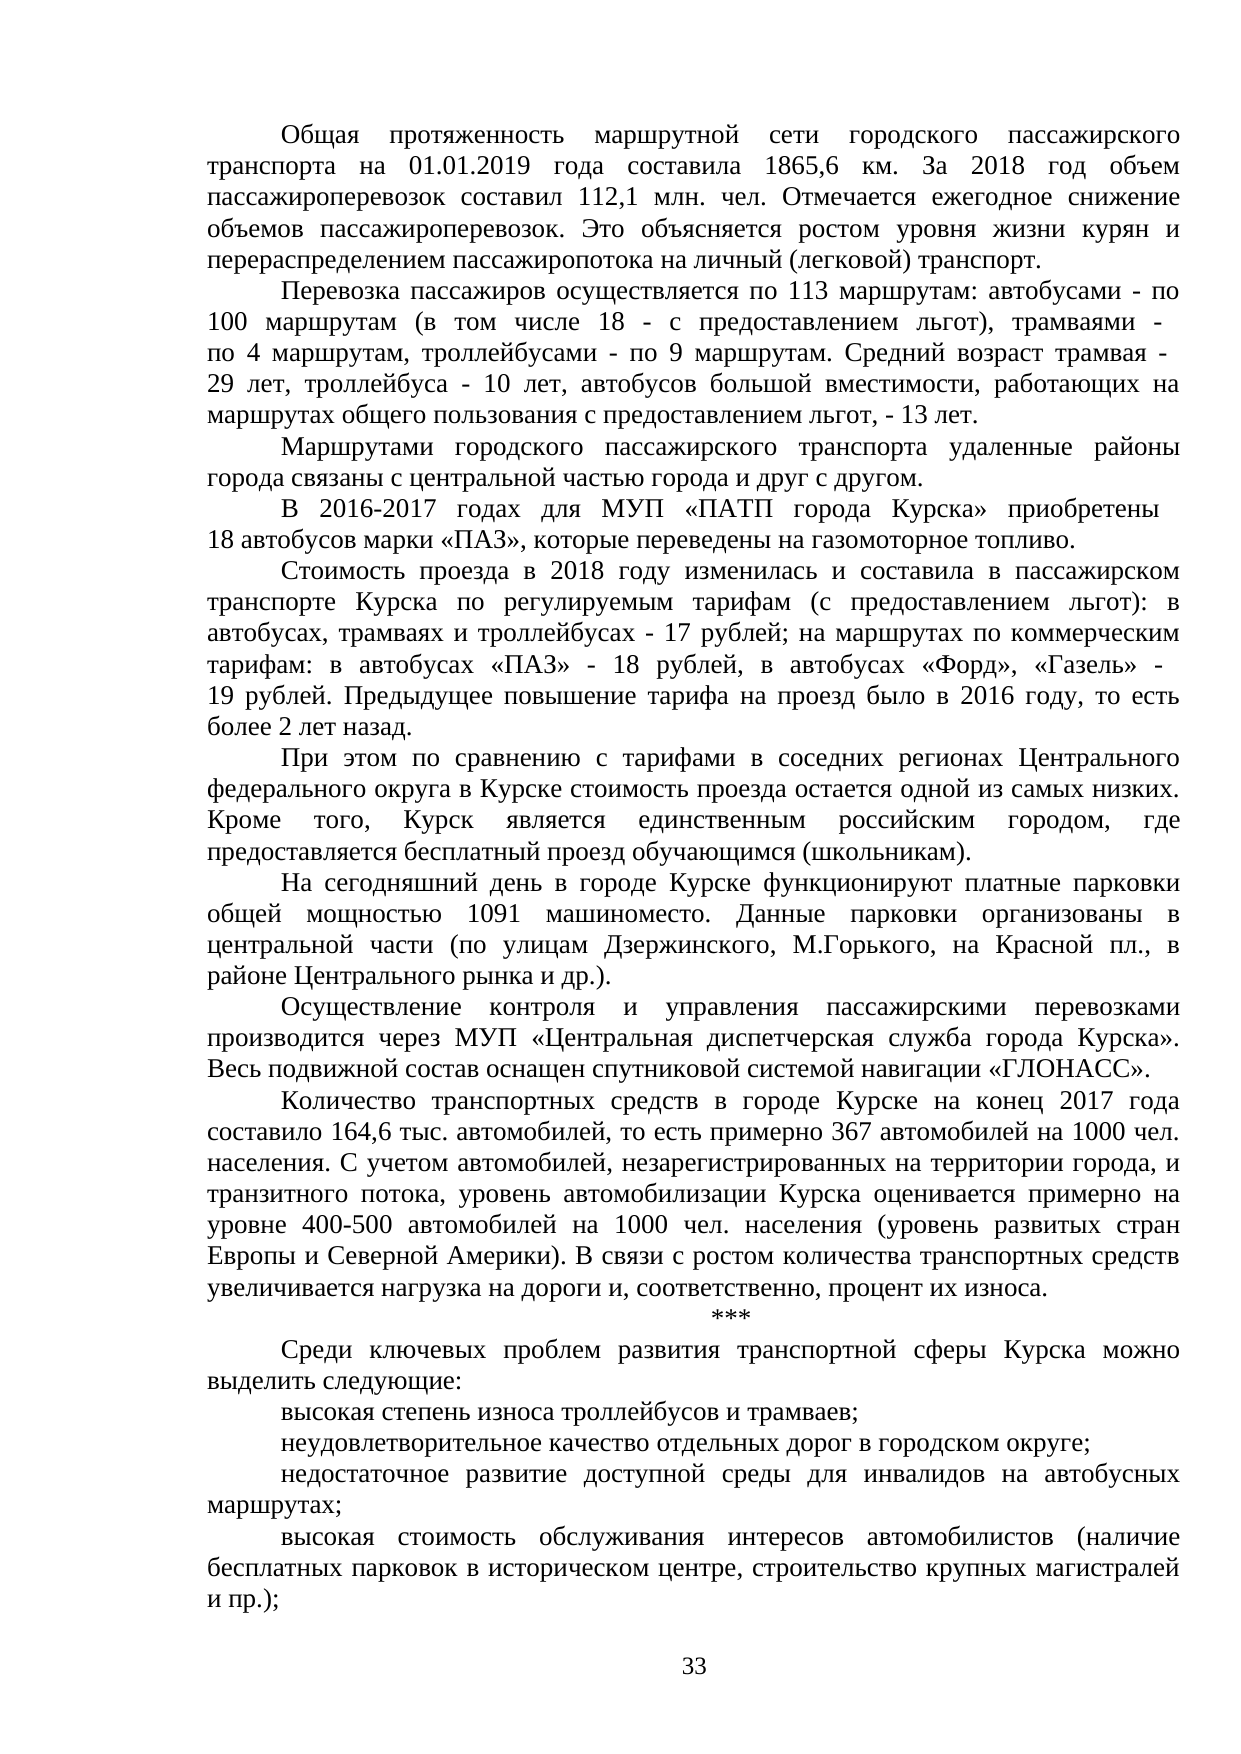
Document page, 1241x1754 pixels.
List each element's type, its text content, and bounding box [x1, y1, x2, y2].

text Среди ключевых проблем развития транспортной сферы Курска можно выделить следующие: [207, 1333, 1181, 1395]
text Перевозка пассажиров осуществляется по 113 маршрутам: автобусами - по 100 маршрутам (в том числе 18 - с предоставлением льгот), трамваями - по 4 маршрутам, троллейбусами - по 9 маршрутам. Средний возраст трамвая - 29 лет, троллейбуса - 10 лет, автобусов большой вместимости, работающих на маршрутах общего пользования с предоставлением льгот, - 13 лет. [207, 274, 1181, 430]
text Стоимость проезда в 2018 году изменилась и составила в пассажирском транспорте Курска по регулируемым тарифам (с предоставлением льгот): в автобусах, трамваях и троллейбусах - 17 рублей; на маршрутах по коммерческим тарифам: в автобусах «ПАЗ» - 18 рублей, в автобусах «Форд», «Газель» - 19 рублей. Предыдущее повышение тарифа на проезд было в 2016 году, то есть более 2 лет назад. [207, 554, 1181, 741]
text недостаточное развитие доступной среды для инвалидов на автобусных маршрутах; [207, 1457, 1181, 1520]
text Количество транспортных средств в городе Курске на конец 2017 года составило 164,6 тыс. автомобилей, то есть примерно 367 автомобилей на 1000 чел. населения. С учетом автомобилей, незарегистрированных на территории города, и транзитного потока, уровень автомобилизации Курска оценивается примерно на уровне 400-500 автомобилей на 1000 чел. населения (уровень развитых стран Европы и Северной Америки). В связи с ростом количества транспортных средств увеличивается нагрузка на дороги и, соответственно, процент их износа. [207, 1084, 1181, 1302]
text Общая протяженность маршрутной сети городского пассажирского транспорта на 01.01.2019 года составила 1865,6 км. За 2018 год объем пассажироперевозок составил 112,1 млн. чел. Отмечается ежегодное снижение объемов пассажироперевозок. Это объясняется ростом уровня жизни курян и перераспределением пассажиропотока на личный (легковой) транспорт. [207, 118, 1181, 274]
text При этом по сравнению с тарифами в соседних регионах Центрального федерального округа в Курске стоимость проезда остается одной из самых низких. Кроме того, Курск является единственным российским городом, где предоставляется бесплатный проезд обучающимся (школьникам). [207, 741, 1181, 866]
text неудовлетворительное качество отдельных дорог в городском округе; [207, 1426, 1181, 1457]
text *** [207, 1302, 1181, 1333]
text высокая стоимость обслуживания интересов автомобилистов (наличие бесплатных парковок в историческом центре, строительство крупных магистралей и пр.); [207, 1520, 1181, 1613]
text Маршрутами городского пассажирского транспорта удаленные районы города связаны с центральной частью города и друг с другом. [207, 430, 1181, 492]
text Осуществление контроля и управления пассажирскими перевозками производится через МУП «Центральная диспетчерская служба города Курска». Весь подвижной состав оснащен спутниковой системой навигации «ГЛОНАСС». [207, 990, 1181, 1084]
text В 2016-2017 годах для МУП «ПАТП города Курска» приобретены 18 автобусов марки «ПАЗ», которые переведены на газомоторное топливо. [207, 492, 1181, 554]
text На сегодняшний день в городе Курске функционируют платные парковки общей мощностью 1091 машиноместо. Данные парковки организованы в центральной части (по улицам Дзержинского, М.Горького, на Красной пл., в районе Центрального рынка и др.). [207, 866, 1181, 990]
text высокая степень износа троллейбусов и трамваев; [207, 1395, 1181, 1426]
